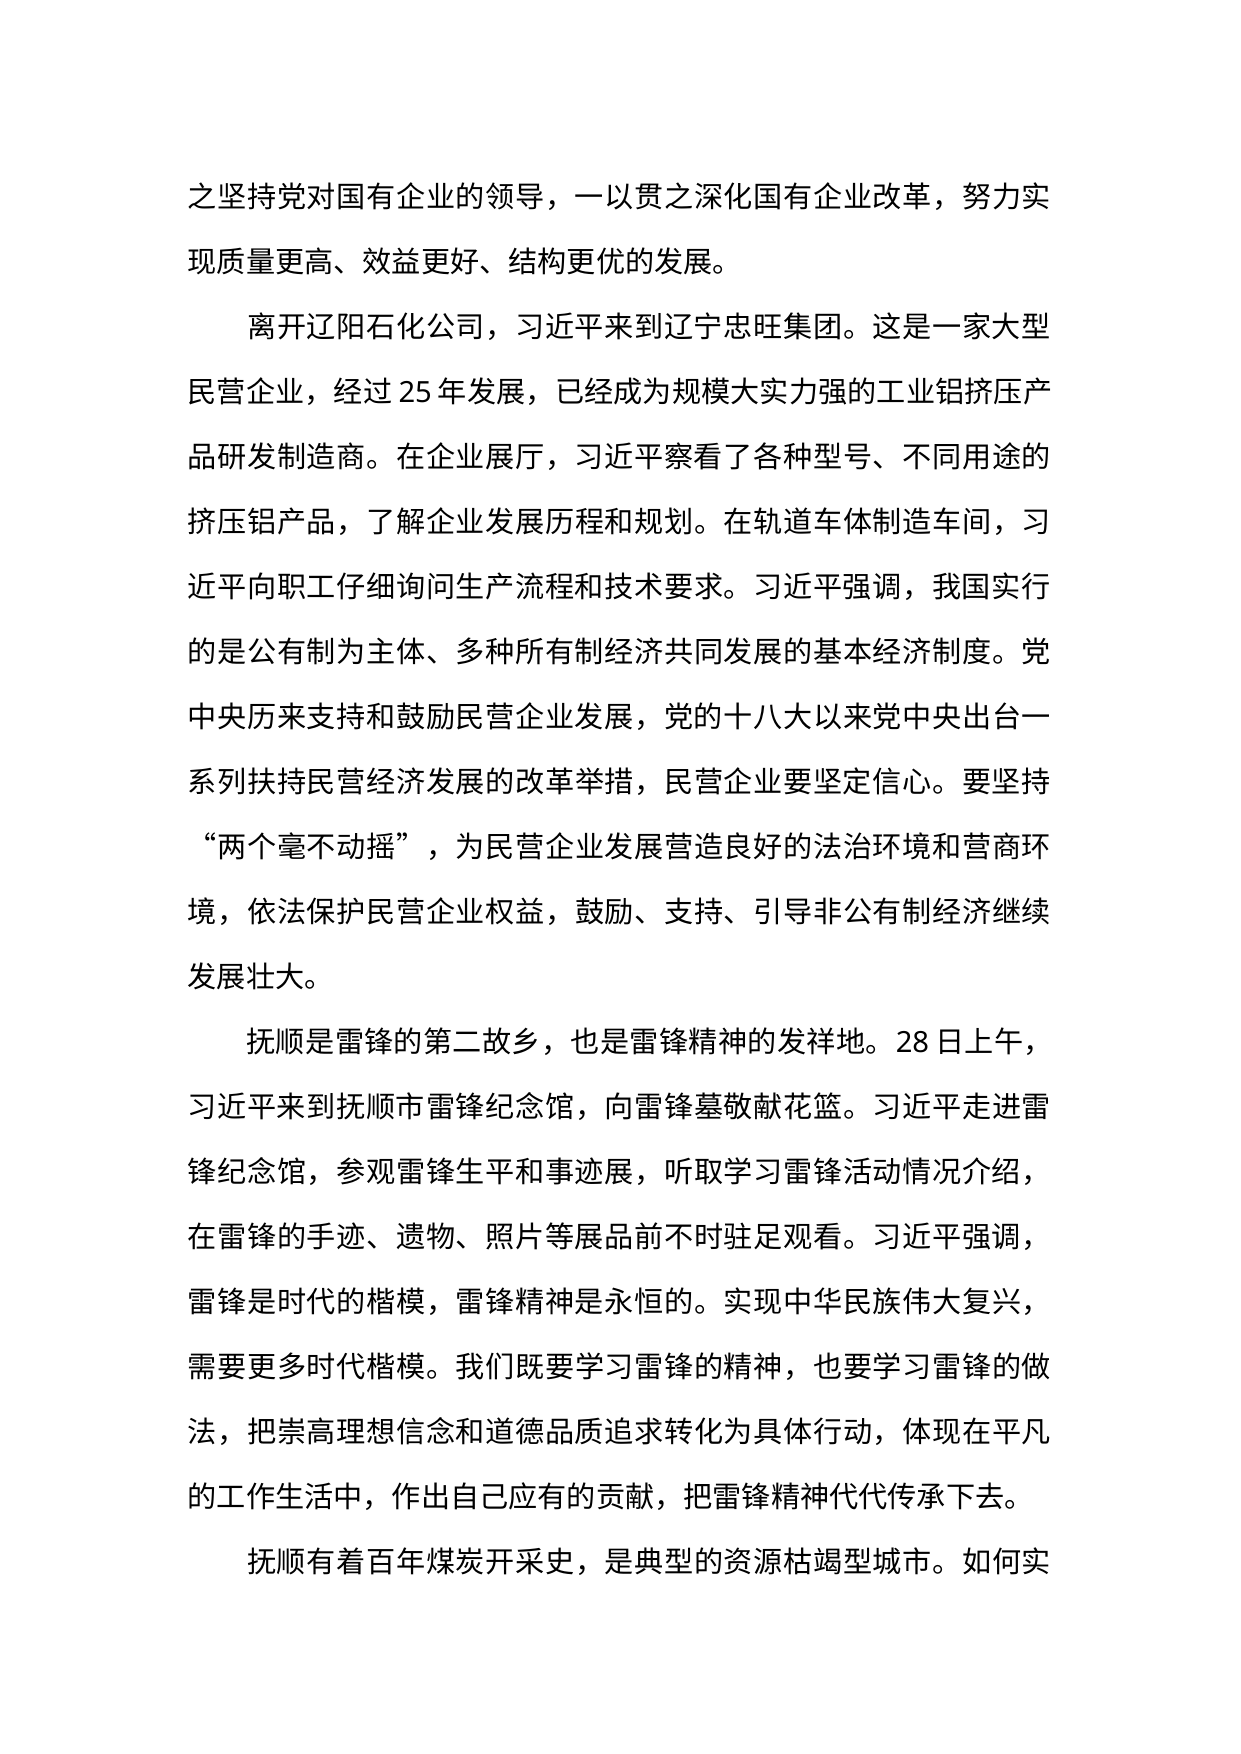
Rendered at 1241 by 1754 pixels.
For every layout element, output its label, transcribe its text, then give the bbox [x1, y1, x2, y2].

text 离开辽阳石化公司，习近平来到辽宁忠旺集团。这是一家大型民营企业，经过25年发展，已经成为规模大实力强的工业铝挤压产品研发制造商。在企业展厅，习近平察看了各种型号、不同用途的挤压铝产品，了解企业发展历程和规划。在轨道车体制造车间，习近平向职工仔细询问生产流程和技术要求。习近平强调，我国实行的是公有制为主体、多种所有制经济共同发展的基本经济制度。党中央历来支持和鼓励民营企业发展，党的十八大以来党中央出台一系列扶持民营经济发展的改革举措，民营企业要坚定信心。要坚持“两个毫不动摇”，为民营企业发展营造良好的法治环境和营商环境，依法保护民营企业权益，鼓励、支持、引导非公有制经济继续发展壮大。 [187, 292, 1053, 1007]
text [187, 1527, 1053, 1592]
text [187, 162, 1053, 292]
text 抚顺是雷锋的第二故乡，也是雷锋精神的发祥地。28日上午，习近平来到抚顺市雷锋纪念馆，向雷锋墓敬献花篮。习近平走进雷锋纪念馆，参观雷锋生平和事迹展，听取学习雷锋活动情况介绍，在雷锋的手迹、遗物、照片等展品前不时驻足观看。习近平强调，雷锋是时代的楷模，雷锋精神是永恒的。实现中华民族伟大复兴，需要更多时代楷模。我们既要学习雷锋的精神，也要学习雷锋的做法，把崇高理想信念和道德品质追求转化为具体行动，体现在平凡的工作生活中，作出自己应有的贡献，把雷锋精神代代传承下去。 [187, 1007, 1053, 1527]
